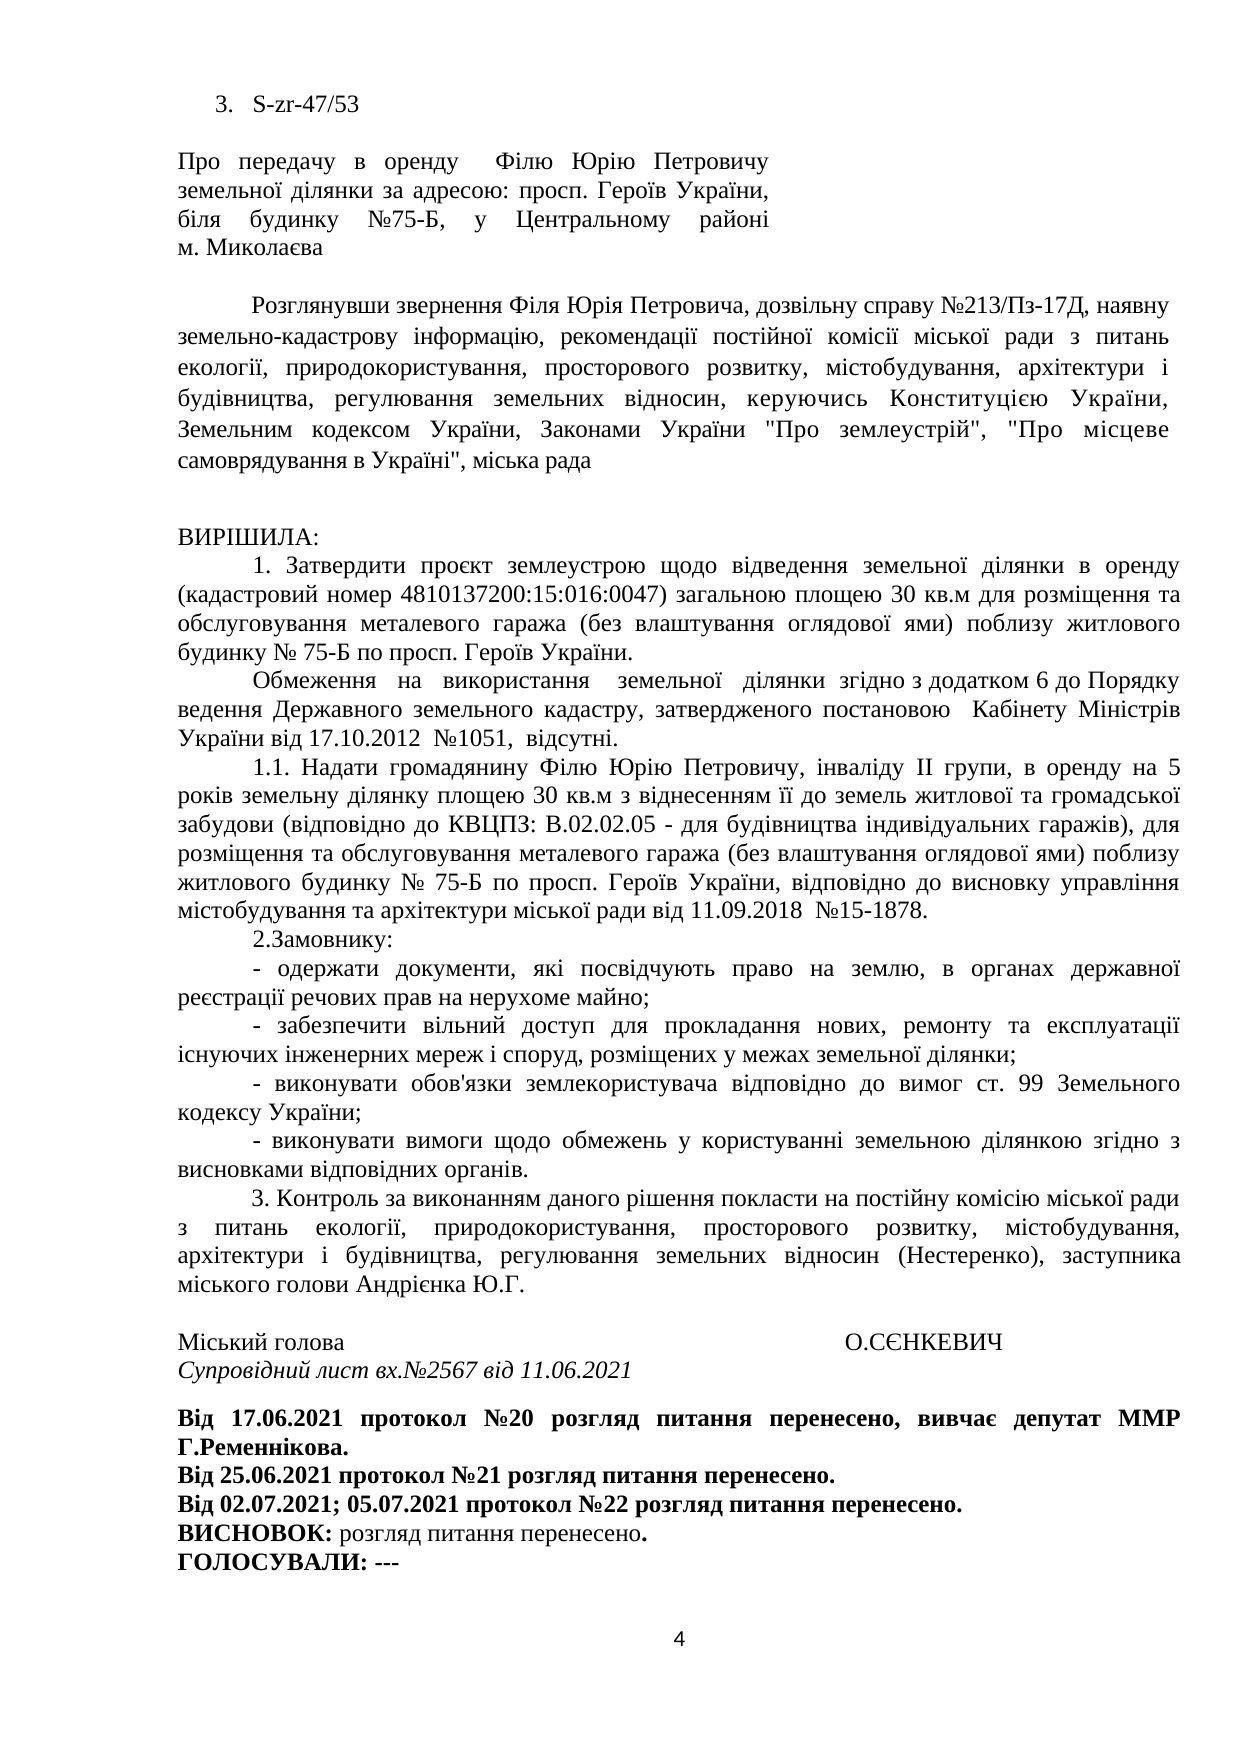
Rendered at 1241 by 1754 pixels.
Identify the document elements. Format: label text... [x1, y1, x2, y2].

text ВИСНОВОК: розгляд питання перенесено. [177, 1518, 1181, 1547]
text - забезпечити вільний доступ для прокладання нових, ремонту та експлуатації існуючих інженерних мереж і споруд, розміщених у межах земельної ділянки; [177, 1010, 1181, 1068]
text ГОЛОСУВАЛИ: --- [177, 1547, 1181, 1576]
text - виконувати обов'язки землекористувача відповідно до вимог ст. 99 Земельного кодексу України; [177, 1068, 1181, 1125]
text - одержати документи, які посвідчують право на землю, в органах державної реєстрації речових прав на нерухоме майно; [177, 953, 1181, 1010]
text 1. Затвердити проєкт землеустрою щодо відведення земельної ділянки в оренду (кадастровий номер 4810137200:15:016:0047) загальною площею 30 кв.м для розміщення та обслуговування металевого гаража (без влаштування оглядової ями) поблизу житлового будинку № 75-Б по просп. Героїв України. [177, 550, 1181, 665]
text 1.1. Надати громадянину Філю Юрію Петровичу, інваліду II групи, в оренду на 5 років земельну ділянку площею 30 кв.м з віднесенням її до земель житлової та громадської забудови (відповідно до КВЦПЗ: В.02.02.05 - для будівництва індивідуальних гаражів), для розміщення та обслуговування металевого гаража (без влаштування оглядової ями) поблизу житлового будинку № 75-Б по просп. Героїв України, відповідно до висновку управління містобудування та архітектури міської ради від 11.09.2018 №15-1878. [177, 752, 1181, 924]
text 3. Контроль за виконанням даного рішення покласти на постійну комісію міської ради з питань екології, природокористування, просторового розвитку, містобудування, архітектури і будівництва, регулювання земельних відносин (Нестеренко), заступника міського голови Андрієнка Ю.Г. [177, 1183, 1181, 1298]
text Від 02.07.2021; 05.07.2021 протокол №22 розгляд питання перенесено. [177, 1489, 1181, 1518]
text Обмеження на використання земельної ділянки згідно з додатком 6 до Порядку ведення Державного земельного кадастру, затвердженого постановою Кабінету Міністрів України від 17.10.2012 №1051, відсутні. [177, 665, 1181, 752]
text Розглянувши звернення Філя Юрія Петровича, дозвільну справу №213/Пз-17Д, наявну земельно-кадастрову інформацію, рекомендації постійної комісії міської ради з питань екології, природокористування, просторового розвитку, містобудування, архітектури і будівництва, регулювання земельних відносин, керуючись Конституцією України, Земельним кодексом України, Законами України "Про землеустрій", "Про місцеве самоврядування в Україні", міська рада [177, 290, 1169, 474]
text Про передачу в оренду Філю Юрію Петровичу земельної ділянки за адресою: просп. Героїв України, біля будинку №75-Б, у Центральному районі м. Миколаєва [177, 146, 769, 261]
text Від 17.06.2021 протокол №20 розгляд питання перенесено, вивчає депутат ММР Г.Ременнікова. [177, 1403, 1181, 1461]
text Супровідний лист вх.№2567 від 11.06.2021 [177, 1355, 1181, 1384]
text - виконувати вимоги щодо обмежень у користуванні земельною ділянкою згідно з висновками відповідних органів. [177, 1125, 1181, 1183]
text Міський голова О.СЄНКЕВИЧ [177, 1327, 1181, 1355]
text Від 25.06.2021 протокол №21 розгляд питання перенесено. [177, 1461, 1181, 1489]
text ВИРІШИЛА: [177, 522, 1181, 550]
text 2.Замовнику: [177, 924, 1181, 953]
subtitle S-zr-47/53 [215, 89, 1181, 117]
